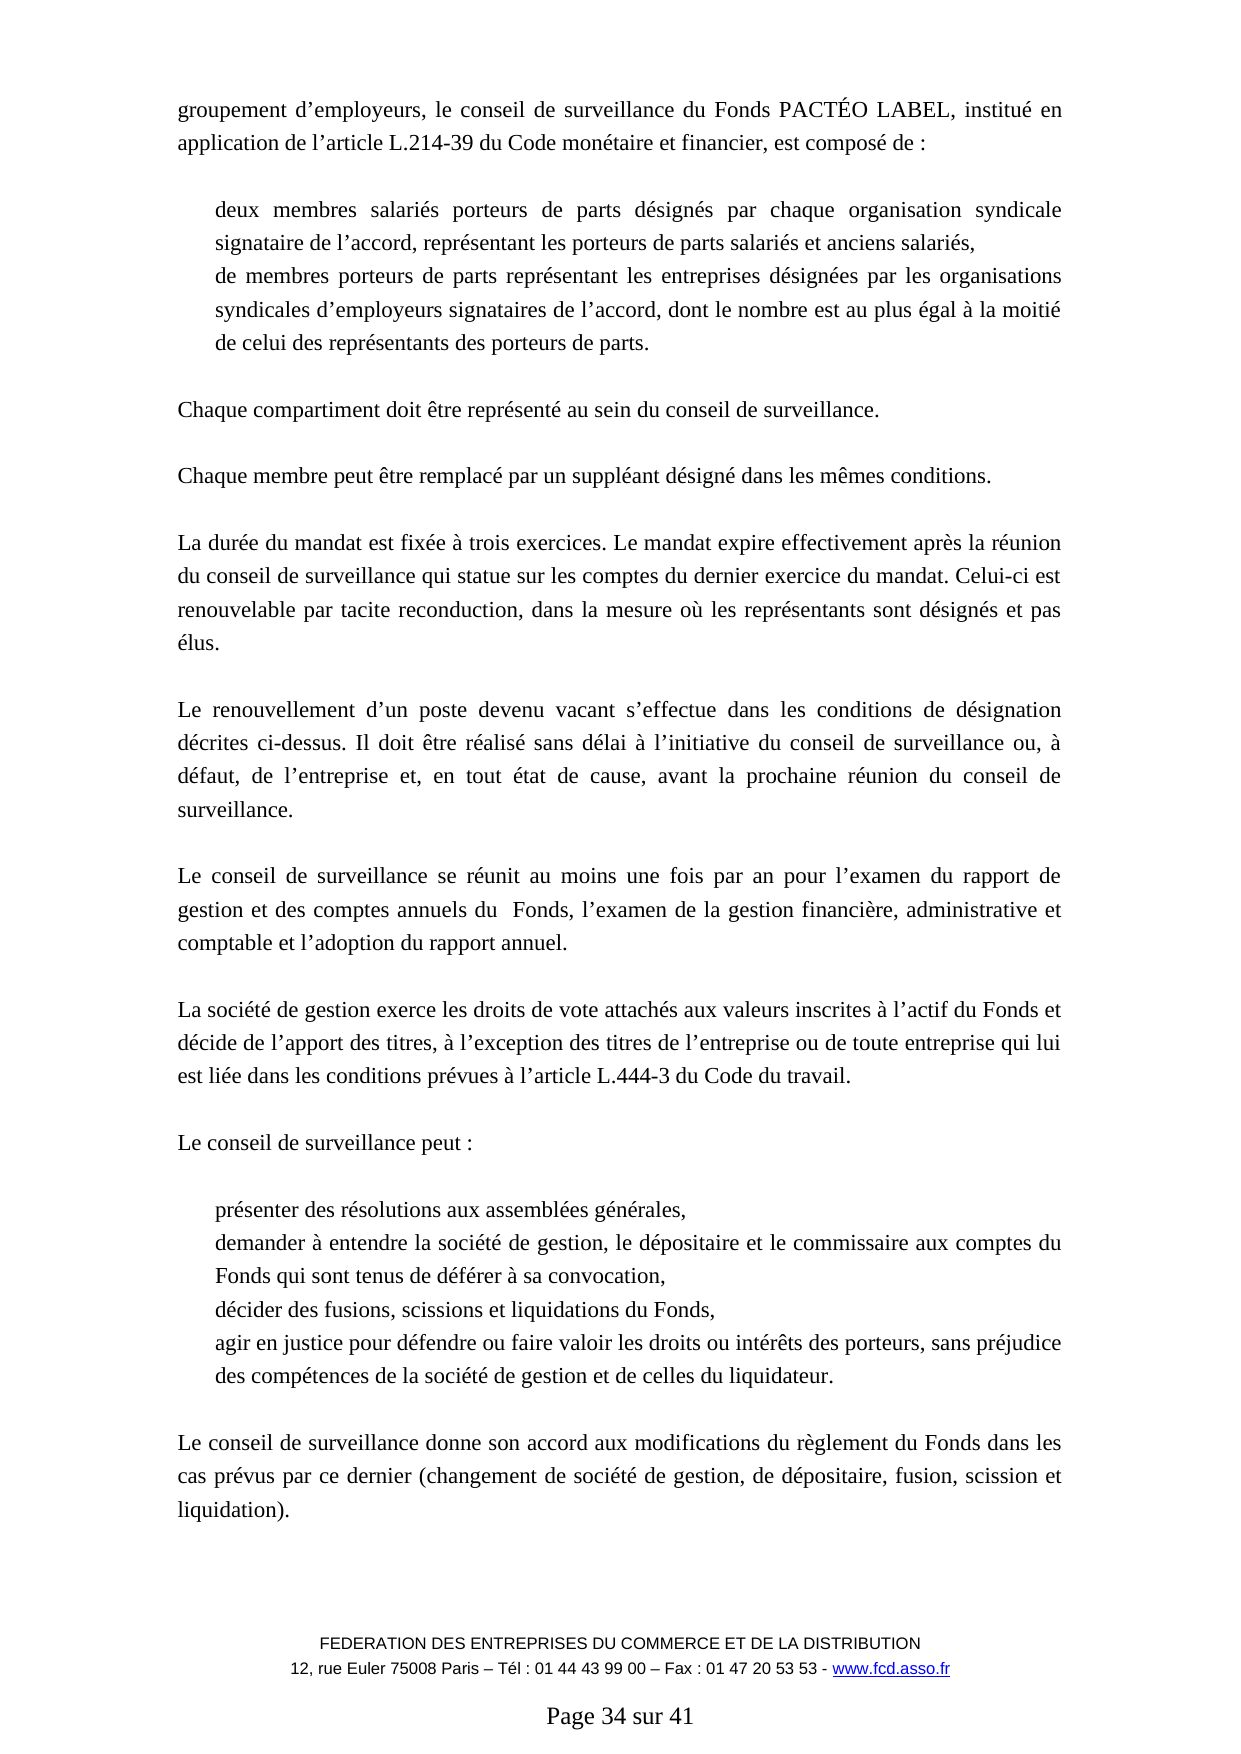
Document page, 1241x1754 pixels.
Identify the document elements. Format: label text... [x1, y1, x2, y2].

text Le conseil de surveillance donne son accord aux modifications du règlement du Fonds dans les cas prévus par ce dernier (changement de société de gestion, de dépositaire, fusion, scission et liquidation). [177, 1422, 1063, 1522]
text Chaque membre peut être remplacé par un suppléant désigné dans les mêmes conditions. [177, 455, 1063, 489]
text Le renouvellement d’un poste devenu vacant s’effectue dans les conditions de désignation décrites ci-dessus. Il doit être réalisé sans délai à l’initiative du conseil de surveillance ou, à défaut, de l’entreprise et, en tout état de cause, avant la prochaine réunion du conseil de surveillance. [177, 689, 1063, 822]
text La société de gestion exerce les droits de vote attachés aux valeurs inscrites à l’actif du Fonds et décide de l’apport des titres, à l’exception des titres de l’entreprise ou de toute entreprise qui lui est liée dans les conditions prévues à l’article L.444-3 du Code du travail. [177, 989, 1063, 1089]
list décider des fusions, scissions et liquidations du Fonds, [177, 1289, 1063, 1322]
text Chaque compartiment doit être représenté au sein du conseil de surveillance. [177, 389, 1063, 422]
text Le conseil de surveillance se réunit au moins une fois par an pour l’examen du rapport de gestion et des comptes annuels du Fonds, l’examen de la gestion financière, administrative et comptable et l’adoption du rapport annuel. [177, 855, 1063, 955]
list présenter des résolutions aux assemblées générales, [177, 1189, 1063, 1222]
text Le conseil de surveillance peut : [177, 1122, 1063, 1155]
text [177, 89, 1063, 155]
list agir en justice pour défendre ou faire valoir les droits ou intérêts des porteurs, sans préjudice des compétences de la société de gestion et de celles du liquidateur. [177, 1322, 1063, 1389]
list deux membres salariés porteurs de parts désignés par chaque organisation syndicale signataire de l’accord, représentant les porteurs de parts salariés et anciens salariés, [177, 189, 1063, 255]
list demander à entendre la société de gestion, le dépositaire et le commissaire aux comptes du Fonds qui sont tenus de déférer à sa convocation, [177, 1222, 1063, 1289]
text La durée du mandat est fixée à trois exercices. Le mandat expire effectivement après la réunion du conseil de surveillance qui statue sur les comptes du dernier exercice du mandat. Celui-ci est renouvelable par tacite reconduction, dans la mesure où les représentants sont désignés et pas élus. [177, 522, 1063, 655]
list de membres porteurs de parts représentant les entreprises désignées par les organisations syndicales d’employeurs signataires de l’accord, dont le nombre est au plus égal à la moitié de celui des représentants des porteurs de parts. [177, 255, 1063, 355]
